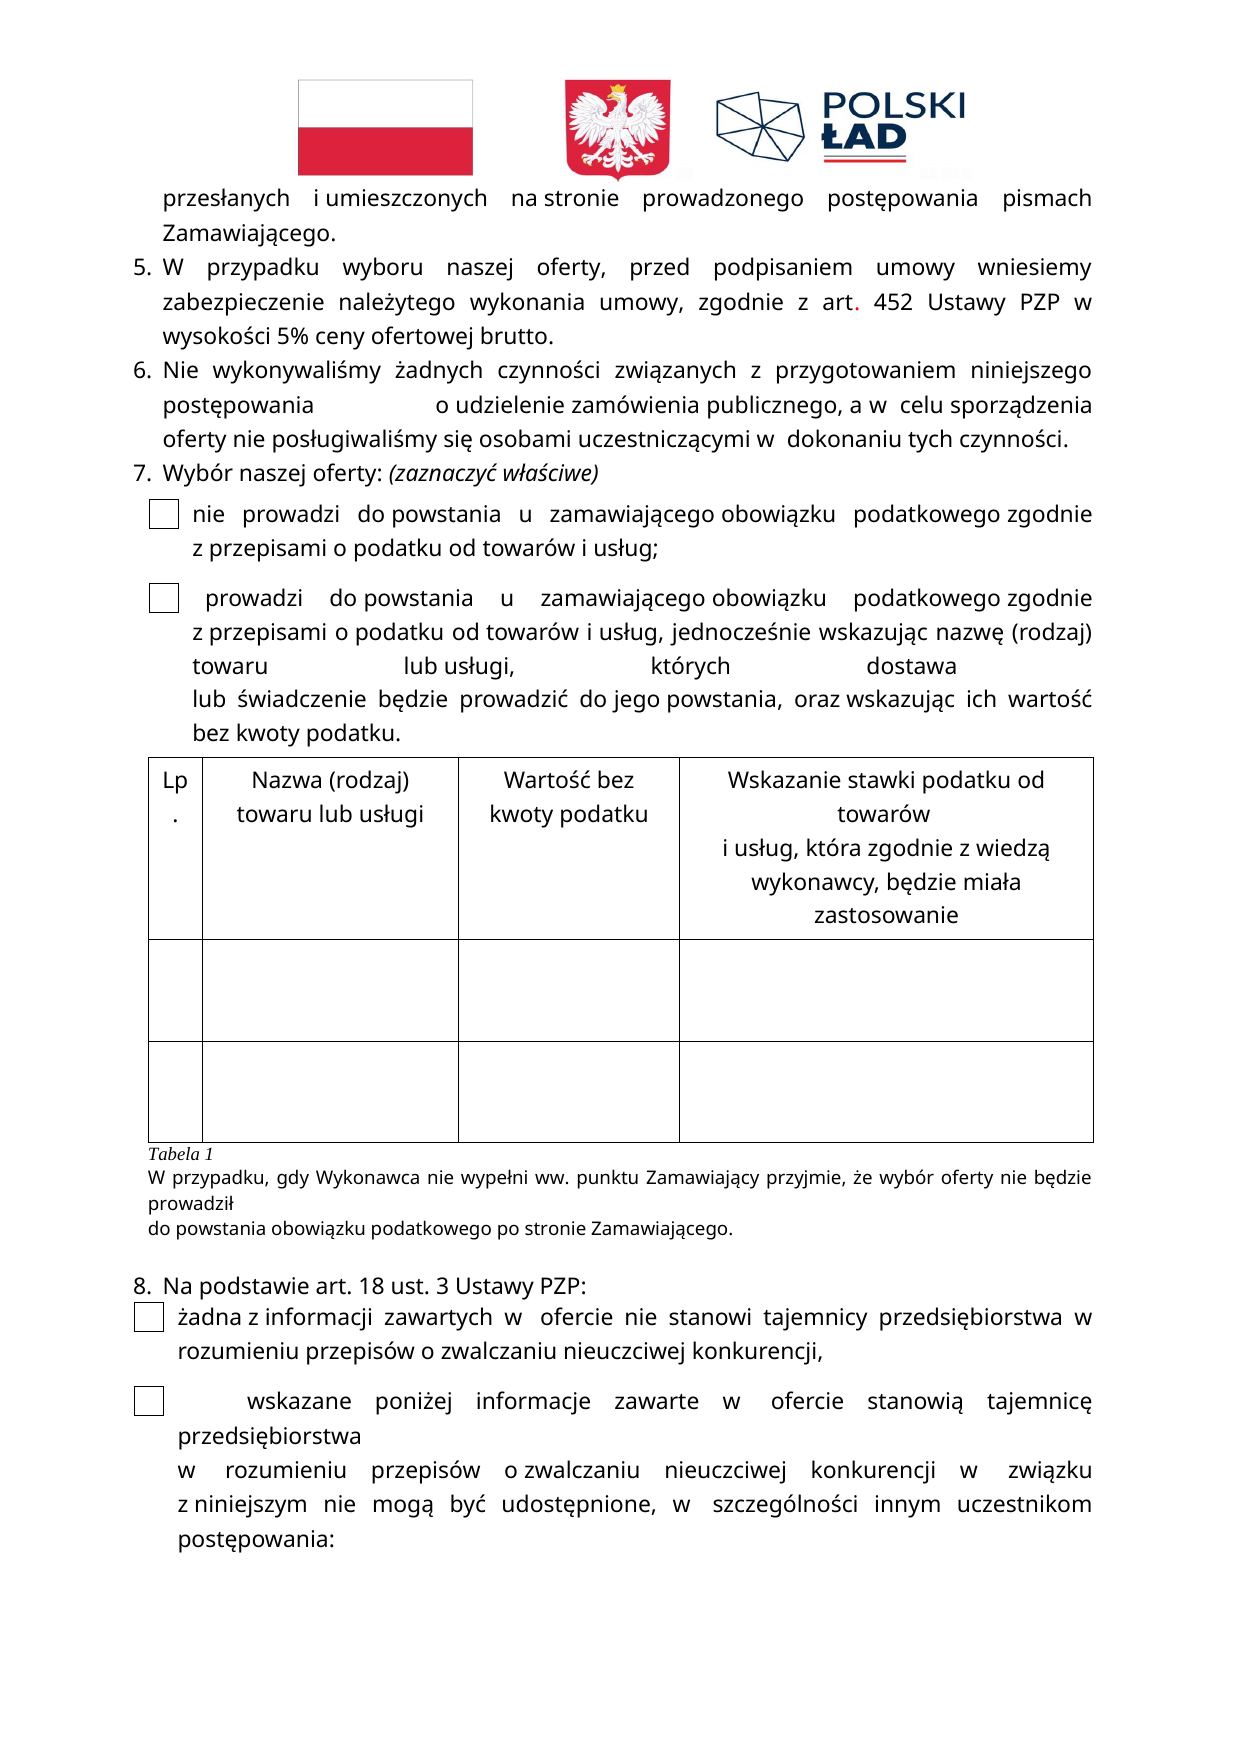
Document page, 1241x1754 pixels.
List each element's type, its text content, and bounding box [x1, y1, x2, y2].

text W przypadku, gdy Wykonawca nie wypełni ww. punktu Zamawiający przyjmie, że wybór oferty nie będzie prowadził do powstania obowiązku podatkowego po stronie Zamawiającego. [148, 1164, 1093, 1241]
text Tabela 1 [148, 1143, 1093, 1164]
list Na podstawie art. 18 ust. 3 Ustawy PZP: [133, 1270, 1093, 1301]
table_cell [149, 940, 202, 1041]
text wskazane poniżej informacje zawarte w ofercie stanowią tajemnicę przedsiębiorstwa w rozumieniu przepisów o zwalczaniu nieuczciwej konkurencji w związku z niniejszym nie mogą być udostępnione, w szczególności innym uczestnikom postępowania: [133, 1385, 1093, 1554]
table_cell [203, 940, 458, 1041]
table_cell [680, 940, 1093, 1041]
list Nie wykonywaliśmy żadnych czynności związanych z przygotowaniem niniejszego postępowania o udzielenie zamówienia publicznego, a w celu sporządzenia oferty nie posługiwaliśmy się osobami uczestniczącymi w dokonaniu tych czynności. [133, 354, 1093, 454]
table_cell [149, 1042, 202, 1142]
text nie prowadzi do powstania u zamawiającego obowiązku podatkowego zgodnie z przepisami o podatku od towarów i usług; [148, 498, 1093, 563]
table_header Wartość bez kwoty podatku [459, 758, 679, 939]
table_cell [680, 1042, 1093, 1142]
table_header Nazwa (rodzaj) towaru lub usługi [203, 758, 458, 939]
text prowadzi do powstania u zamawiającego obowiązku podatkowego zgodnie z przepisami o podatku od towarów i usług, jednocześnie wskazując nazwę (rodzaj) towaru lub usługi, których dostawa lub świadczenie będzie prowadzić do jego powstania, oraz wskazując ich wartość bez kwoty podatku. [148, 582, 1093, 748]
table_cell [459, 1042, 679, 1142]
table_header Wskazanie stawki podatku od towarów i usług, która zgodnie z wiedzą wykonawcy, będzie miała zastosowanie [680, 758, 1093, 939]
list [133, 182, 1093, 248]
table_header Lp. [149, 758, 202, 939]
table_cell [459, 940, 679, 1041]
list W przypadku wyboru naszej oferty, przed podpisaniem umowy wniesiemy zabezpieczenie należytego wykonania umowy, zgodnie z art. 452 Ustawy PZP w wysokości 5% ceny ofertowej brutto. [133, 251, 1093, 351]
list Wybór naszej oferty: (zaznaczyć właściwe) [133, 457, 1093, 489]
table_cell [203, 1042, 458, 1142]
text żadna z informacji zawartych w ofercie nie stanowi tajemnicy przedsiębiorstwa w rozumieniu przepisów o zwalczaniu nieuczciwej konkurencji, [133, 1301, 1093, 1366]
